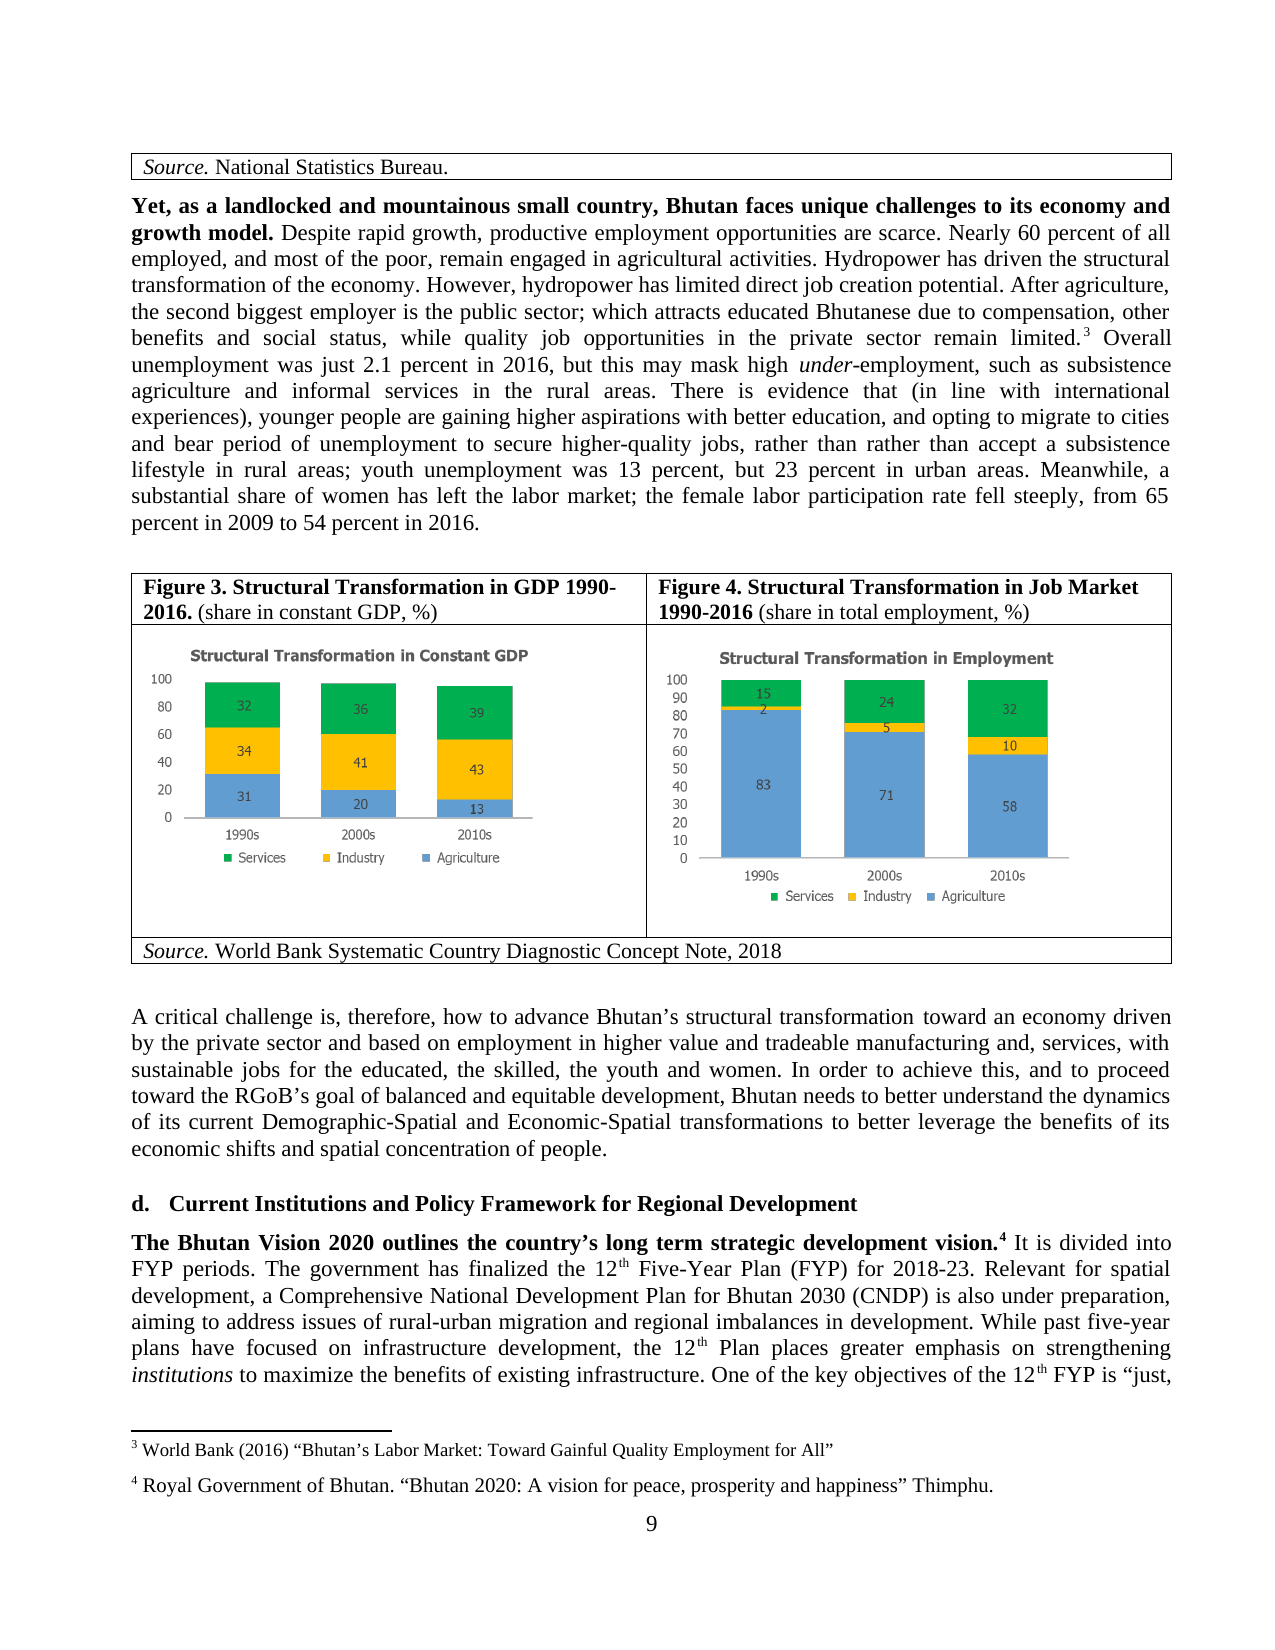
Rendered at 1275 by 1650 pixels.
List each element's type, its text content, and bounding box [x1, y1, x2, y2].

table_cell [132, 625, 646, 937]
picture [143, 637, 647, 872]
text Yet, as a landlocked and mountainous small country, Bhutan faces unique challenges to its economy and growth model. Despite rapid growth, productive employment opportunities are scarce. Nearly 60 percent of all employed, and most of the poor, remain engaged in agricultural activities. Hydropower has driven the structural transformation of the economy. However, hydropower has limited direct job creation potential. After agriculture, the second biggest employer is the public sector; which attracts educated Bhutanese due to compensation, other benefits and social status, while quality job opportunities in the private sector remain limited. Overall unemployment was just 2.1 percent in 2016, but this may mask high under-employment, such as subsistence agriculture and informal services in the rural areas. There is evidence that (in line with international experiences), younger people are gaining higher aspirations with better education, and opting to migrate to cities and bear period of unemployment to secure higher-quality jobs, rather than rather than accept a subsistence lifestyle in rural areas; youth unemployment was 13 percent, but 23 percent in urban areas. Meanwhile, a substantial share of women has left the labor market; the female labor participation rate fell steeply, from 65 percent in 2009 to 54 percent in 2016. [131, 192, 1172, 535]
table_header Figure 4. Structural Transformation in Job Market 1990-2016 (share in total employment, %) [647, 574, 1171, 624]
picture [658, 637, 1172, 908]
subtitle Current Institutions and Policy Framework for Regional Development [131, 1190, 1172, 1217]
table_cell Source. National Statistics Bureau. [132, 154, 1171, 179]
table_header Figure 3. Structural Transformation in GDP 1990-2016. (share in constant GDP, %) [132, 574, 646, 624]
text A critical challenge is, therefore, how to advance Bhutan’s structural transformation toward an economy driven by the private sector and based on employment in higher value and tradeable manufacturing and, services, with sustainable jobs for the educated, the skilled, the youth and women. In order to achieve this, and to proceed toward the RGoB’s goal of balanced and equitable development, Bhutan needs to better understand the dynamics of its current Demographic-Spatial and Economic-Spatial transformations to better leverage the benefits of its economic shifts and spatial concentration of people. [131, 1003, 1172, 1161]
table_cell [647, 625, 1171, 937]
table_cell Source. World Bank Systematic Country Diagnostic Concept Note, 2018 [132, 938, 1171, 963]
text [131, 1229, 1172, 1387]
